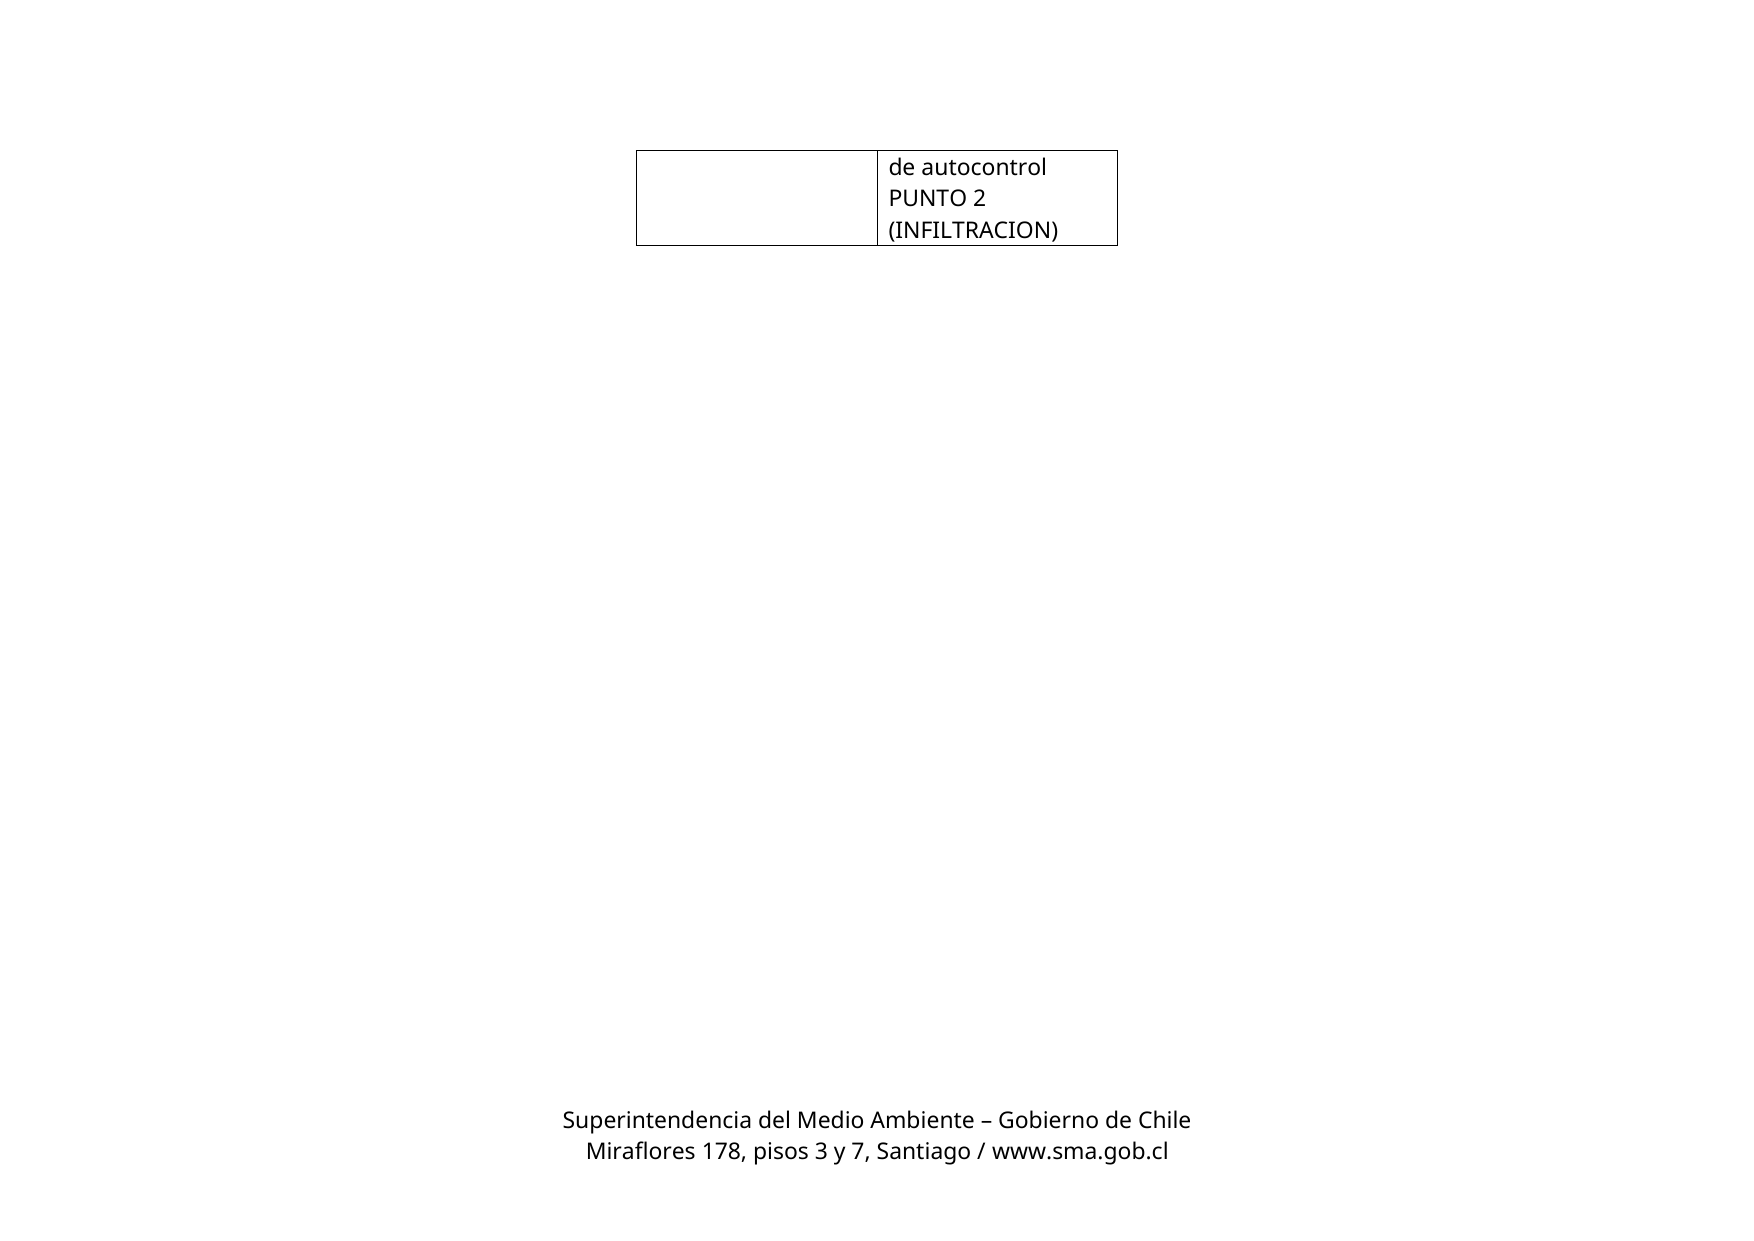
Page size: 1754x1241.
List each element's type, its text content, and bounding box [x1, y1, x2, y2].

table_cell 1 [637, 151, 877, 245]
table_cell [878, 151, 1117, 245]
